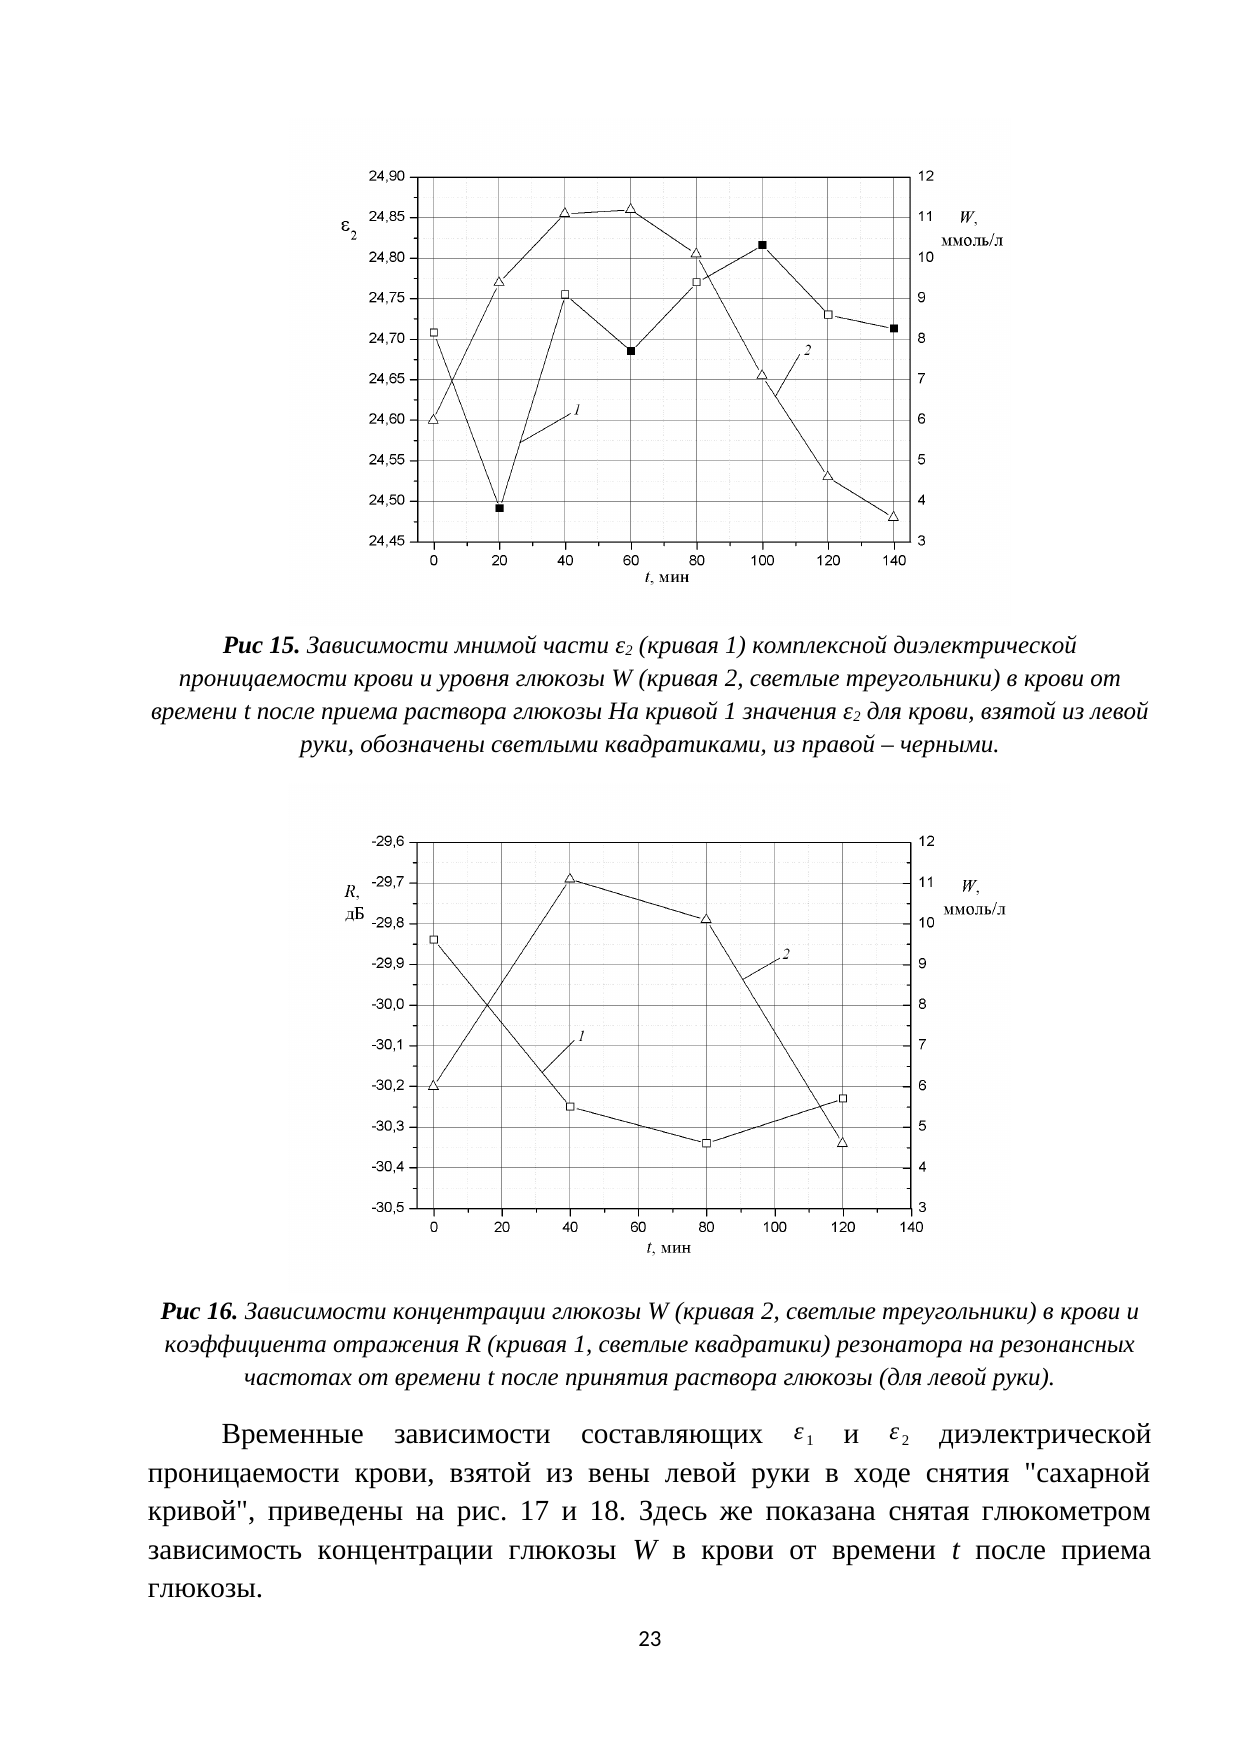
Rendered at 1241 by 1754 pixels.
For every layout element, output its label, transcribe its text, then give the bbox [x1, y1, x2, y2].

picture [288, 118, 1011, 626]
text Временные зависимости составляющих и диэлектрической проницаемости крови, взятой из вены левой руки в ходе снятия "сахарной кривой", приведены на рис. 17 и 18. Здесь же показана снятая глюкометром зависимость концентрации глюкозы W в крови от времени t после приема глюкозы. [148, 1416, 1152, 1604]
picture [287, 783, 1012, 1293]
text Рис 16. Зависимости концентрации глюкозы W (кривая 2, светлые треугольники) в крови и коэффициента отражения R (кривая 1, светлые квадратики) резонатора на резонансных частотах от времени t после принятия раствора глюкозы (для левой руки). [148, 1296, 1152, 1391]
text Рис 15. Зависимости мнимой части ε2 (кривая 1) комплексной диэлектрической проницаемости крови и уровня глюкозы W (кривая 2, светлые треугольники) в крови от времени t после приема раствора глюкозы На кривой 1 значения ε2 для крови, взятой из левой руки, обозначены светлыми квадратиками, из правой – черными. [148, 630, 1152, 758]
